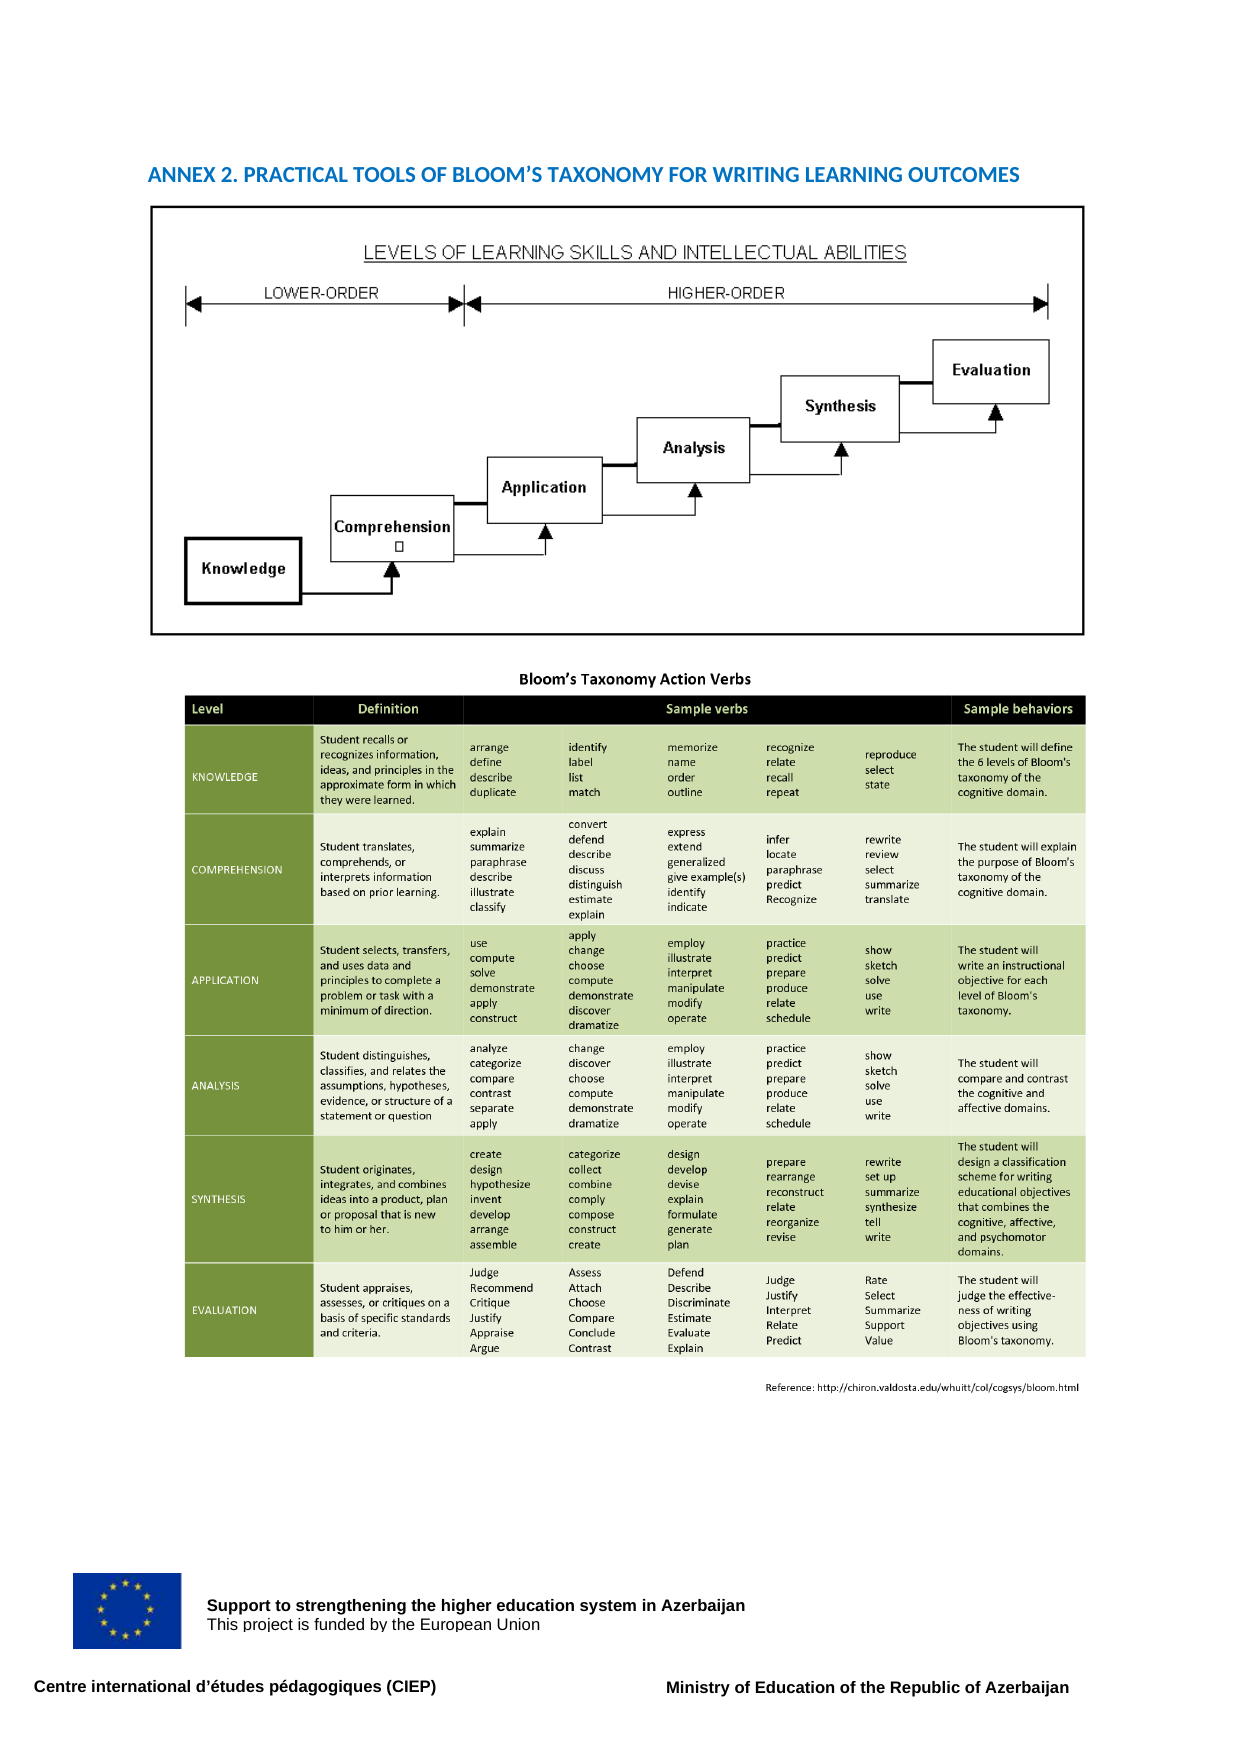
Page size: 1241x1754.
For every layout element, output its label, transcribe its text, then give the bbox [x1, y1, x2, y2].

picture [147, 651, 1123, 1405]
text ANNEX 2. PRACTICAL TOOLS OF BLOOM’S TAXONOMY FOR WRITING LEARNING OUTCOMES [148, 160, 1122, 188]
picture [147, 200, 1088, 639]
picture [73, 1573, 182, 1649]
